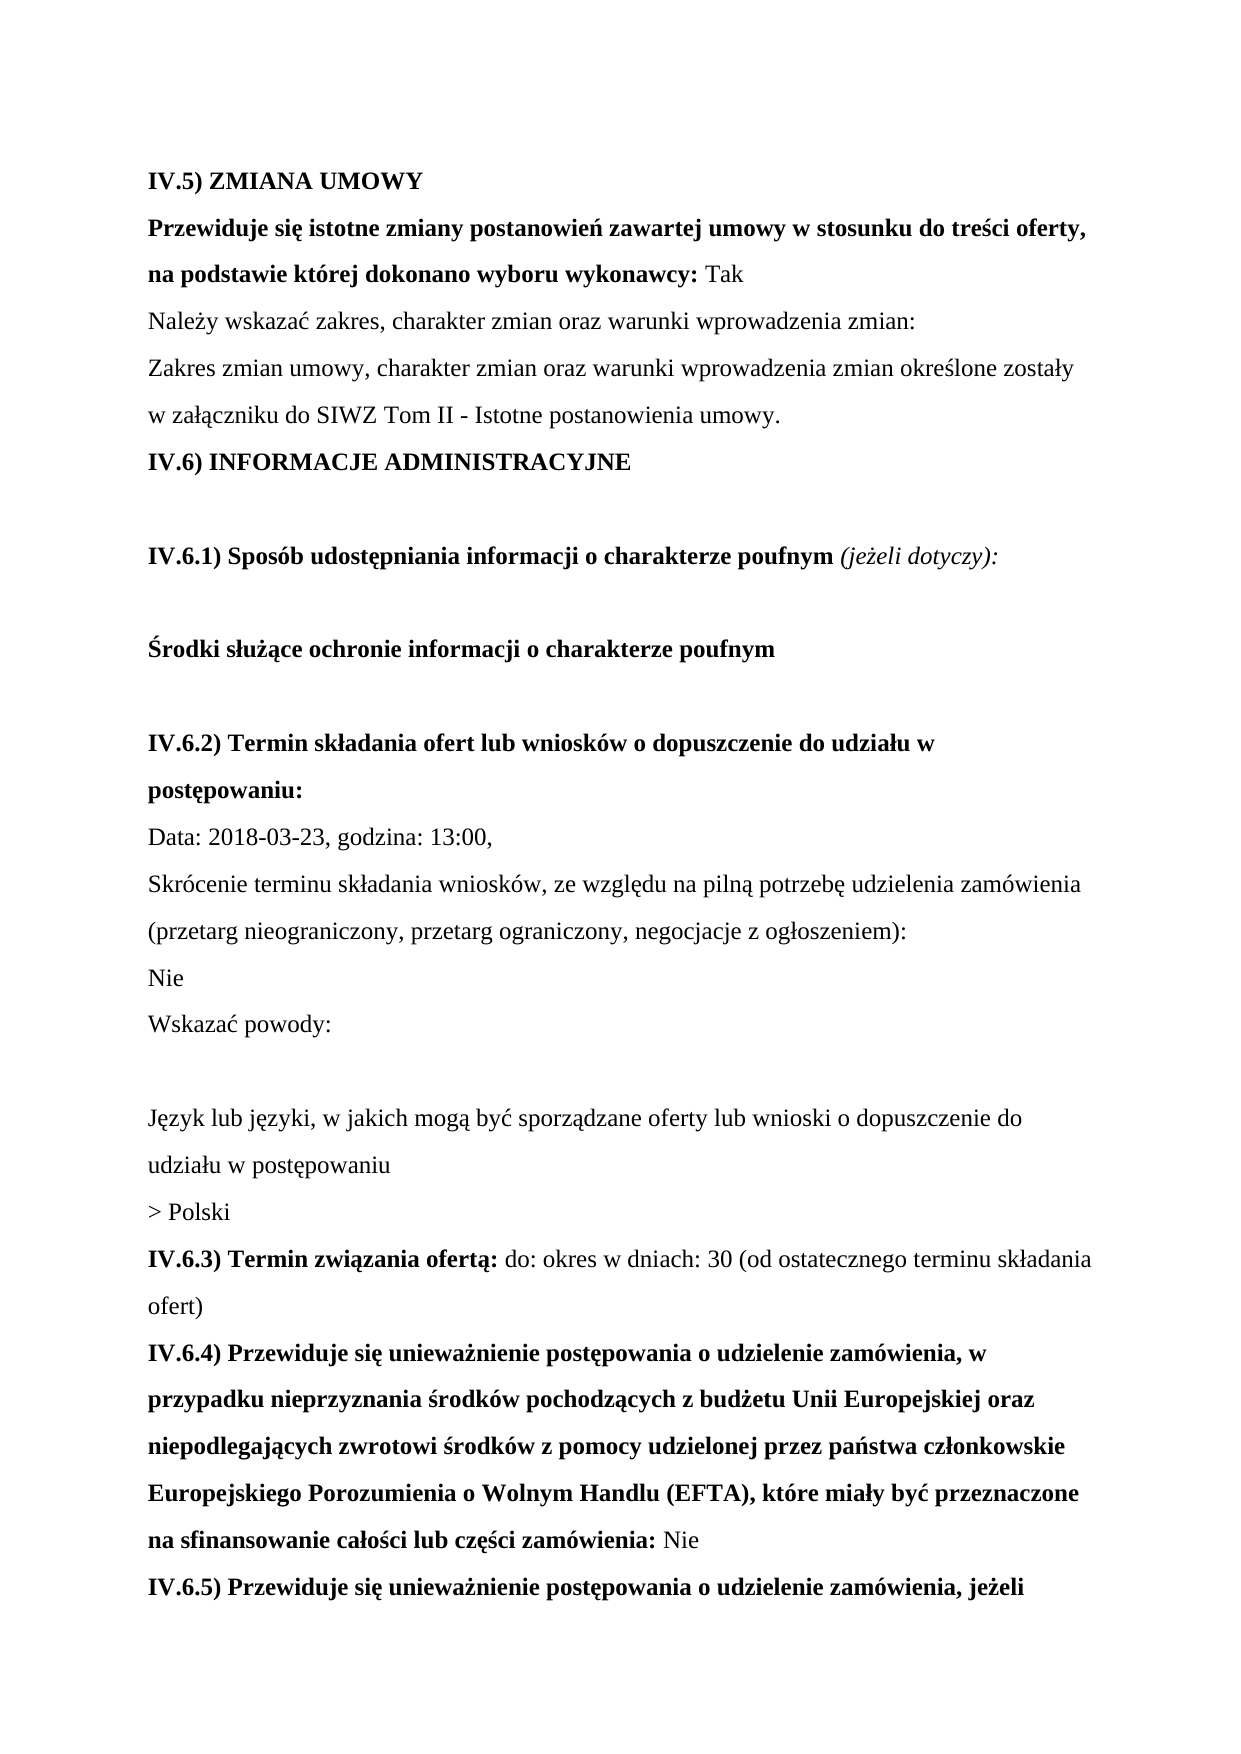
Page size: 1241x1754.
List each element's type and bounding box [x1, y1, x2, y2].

text [148, 148, 1093, 1601]
